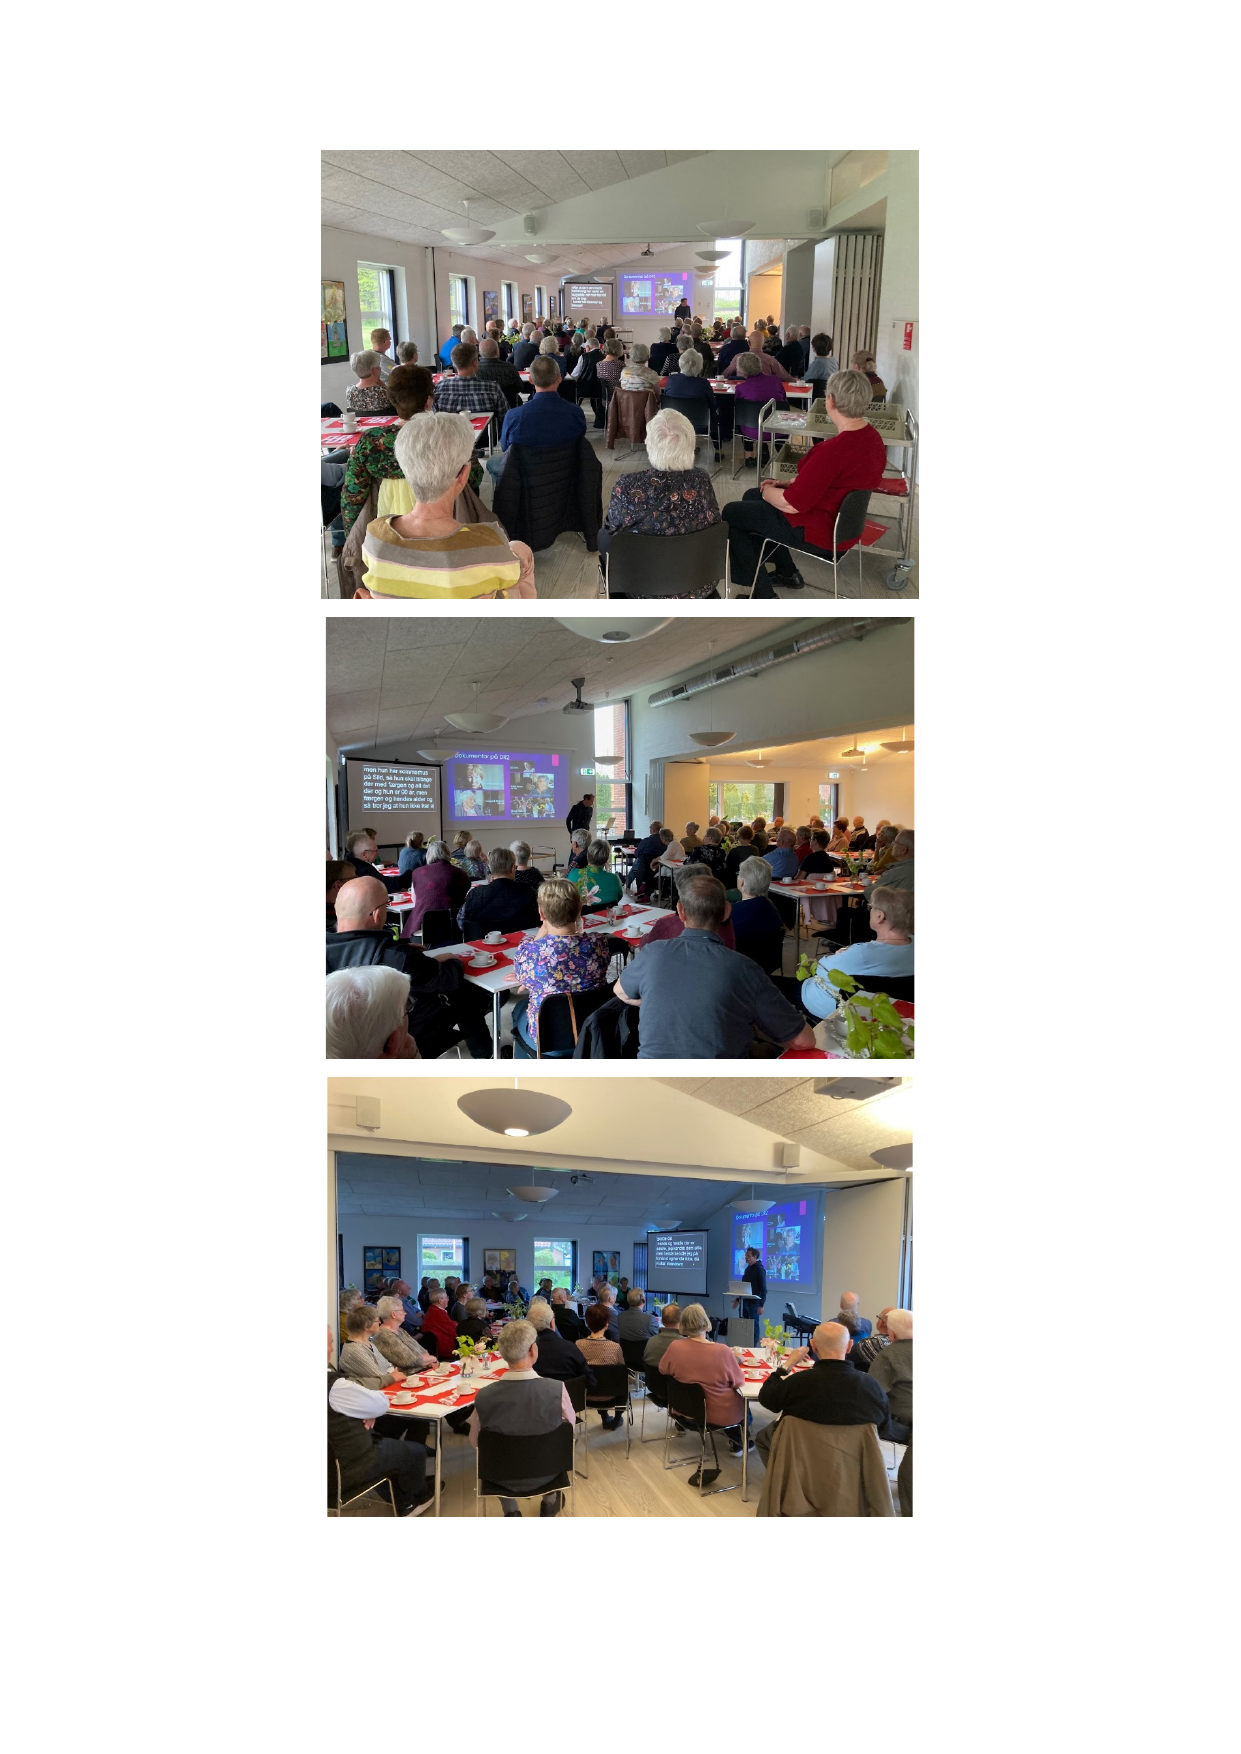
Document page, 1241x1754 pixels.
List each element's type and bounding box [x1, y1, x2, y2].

picture [325, 617, 915, 1059]
picture [327, 1077, 913, 1517]
picture [321, 150, 919, 599]
